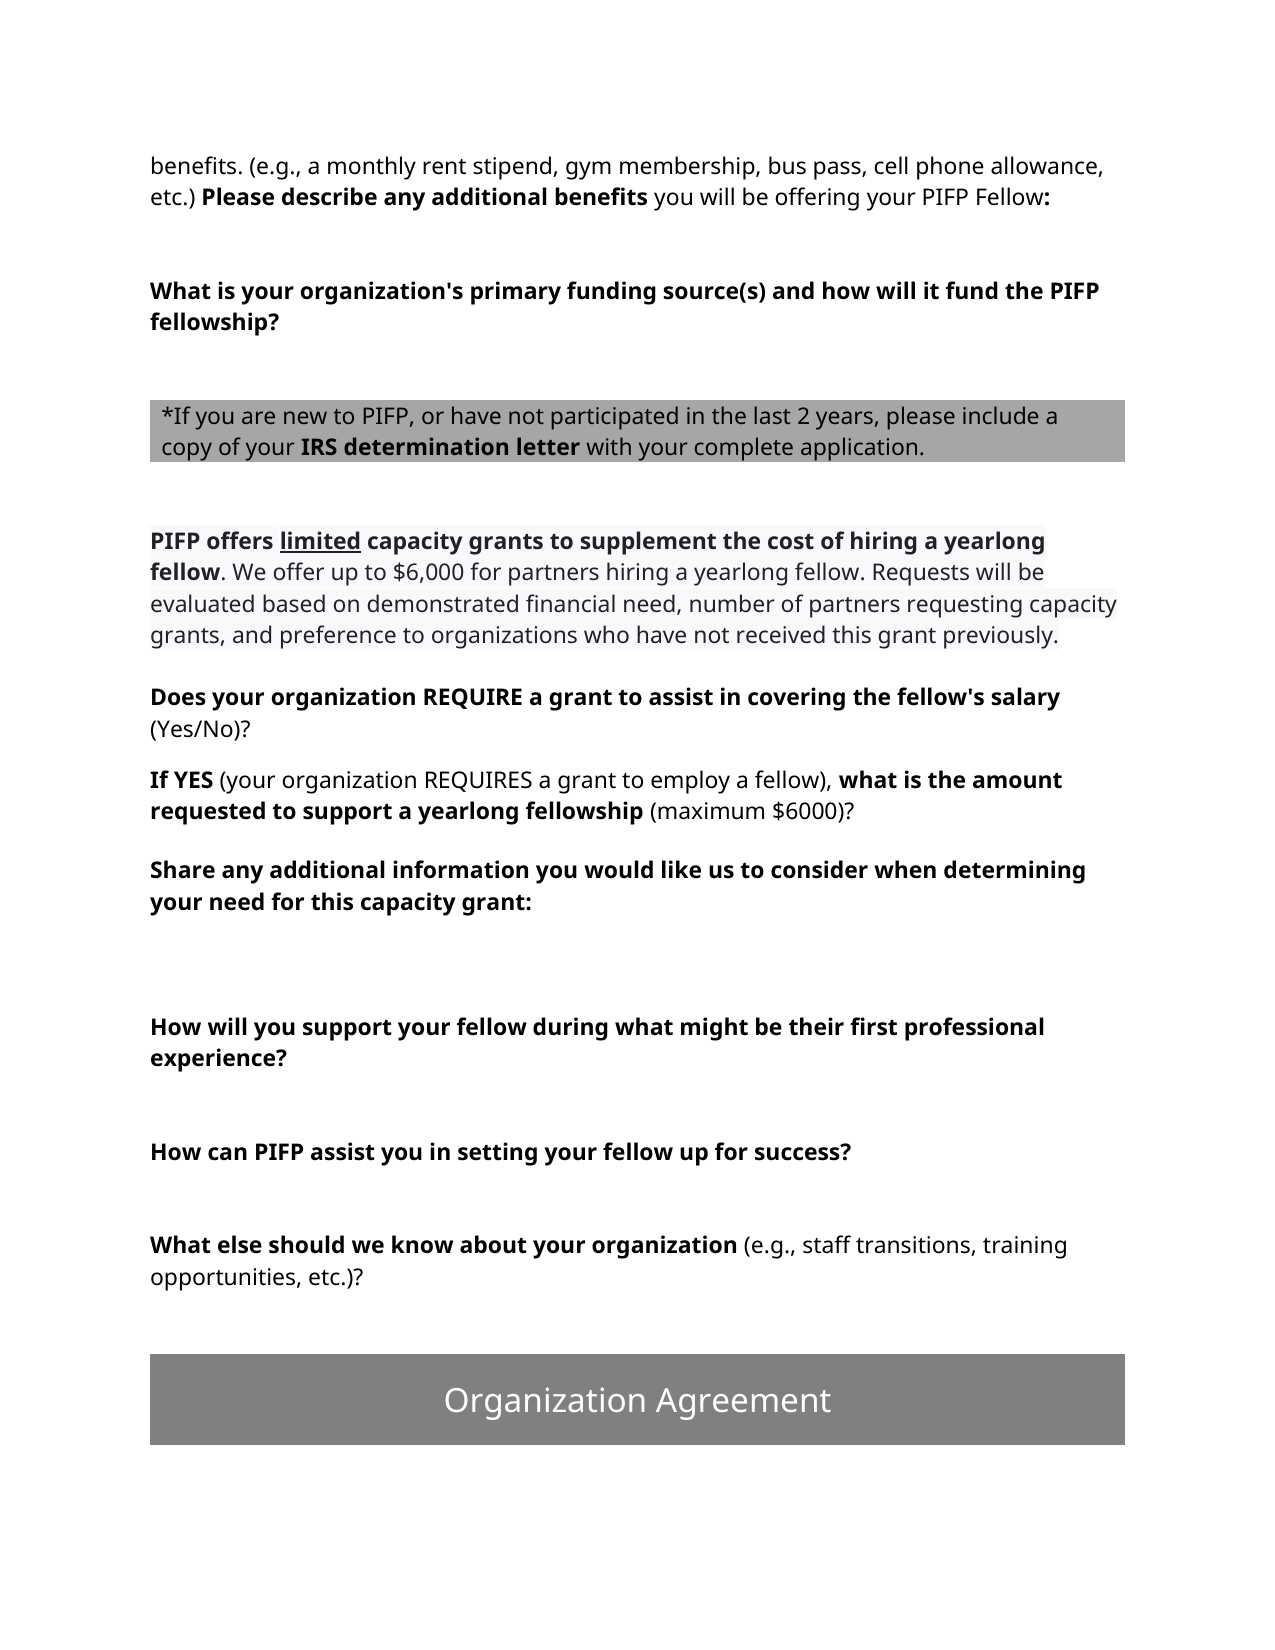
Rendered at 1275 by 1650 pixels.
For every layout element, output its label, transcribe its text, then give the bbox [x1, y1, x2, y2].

text What is your organization's primary funding source(s) and how will it fund the PIFP fellowship? [150, 275, 1125, 337]
text PIFP offers limited capacity grants to supplement the cost of hiring a yearlong fellow. We offer up to $6,000 for partners hiring a yearlong fellow. Requests will be evaluated based on demonstrated financial need, number of partners requesting capacity grants, and preference to organizations who have not received this grant previously. [150, 525, 1125, 650]
text Does your organization REQUIRE a grant to assist in covering the fellow's salary (Yes/No)? [150, 681, 1125, 744]
text Share any additional information you would like us to consider when determining your need for this capacity grant: [150, 854, 1125, 917]
text How will you support your fellow during what might be their first professional experience? [150, 1010, 1125, 1073]
table_header *If you are new to PIFP, or have not participated in the last 2 years, please include a copy of your IRS determination letter with your complete application. [150, 400, 1125, 462]
text What else should we know about your organization (e.g., staff transitions, training opportunities, etc.)? [150, 1229, 1125, 1292]
text How can PIFP assist you in setting your fellow up for success? [150, 1135, 1125, 1167]
text Organization Agreement [150, 1377, 1125, 1422]
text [150, 150, 1125, 212]
text If YES (your organization REQUIRES a grant to employ a fellow), what is the amount requested to support a yearlong fellowship (maximum $6000)? [150, 764, 1125, 826]
